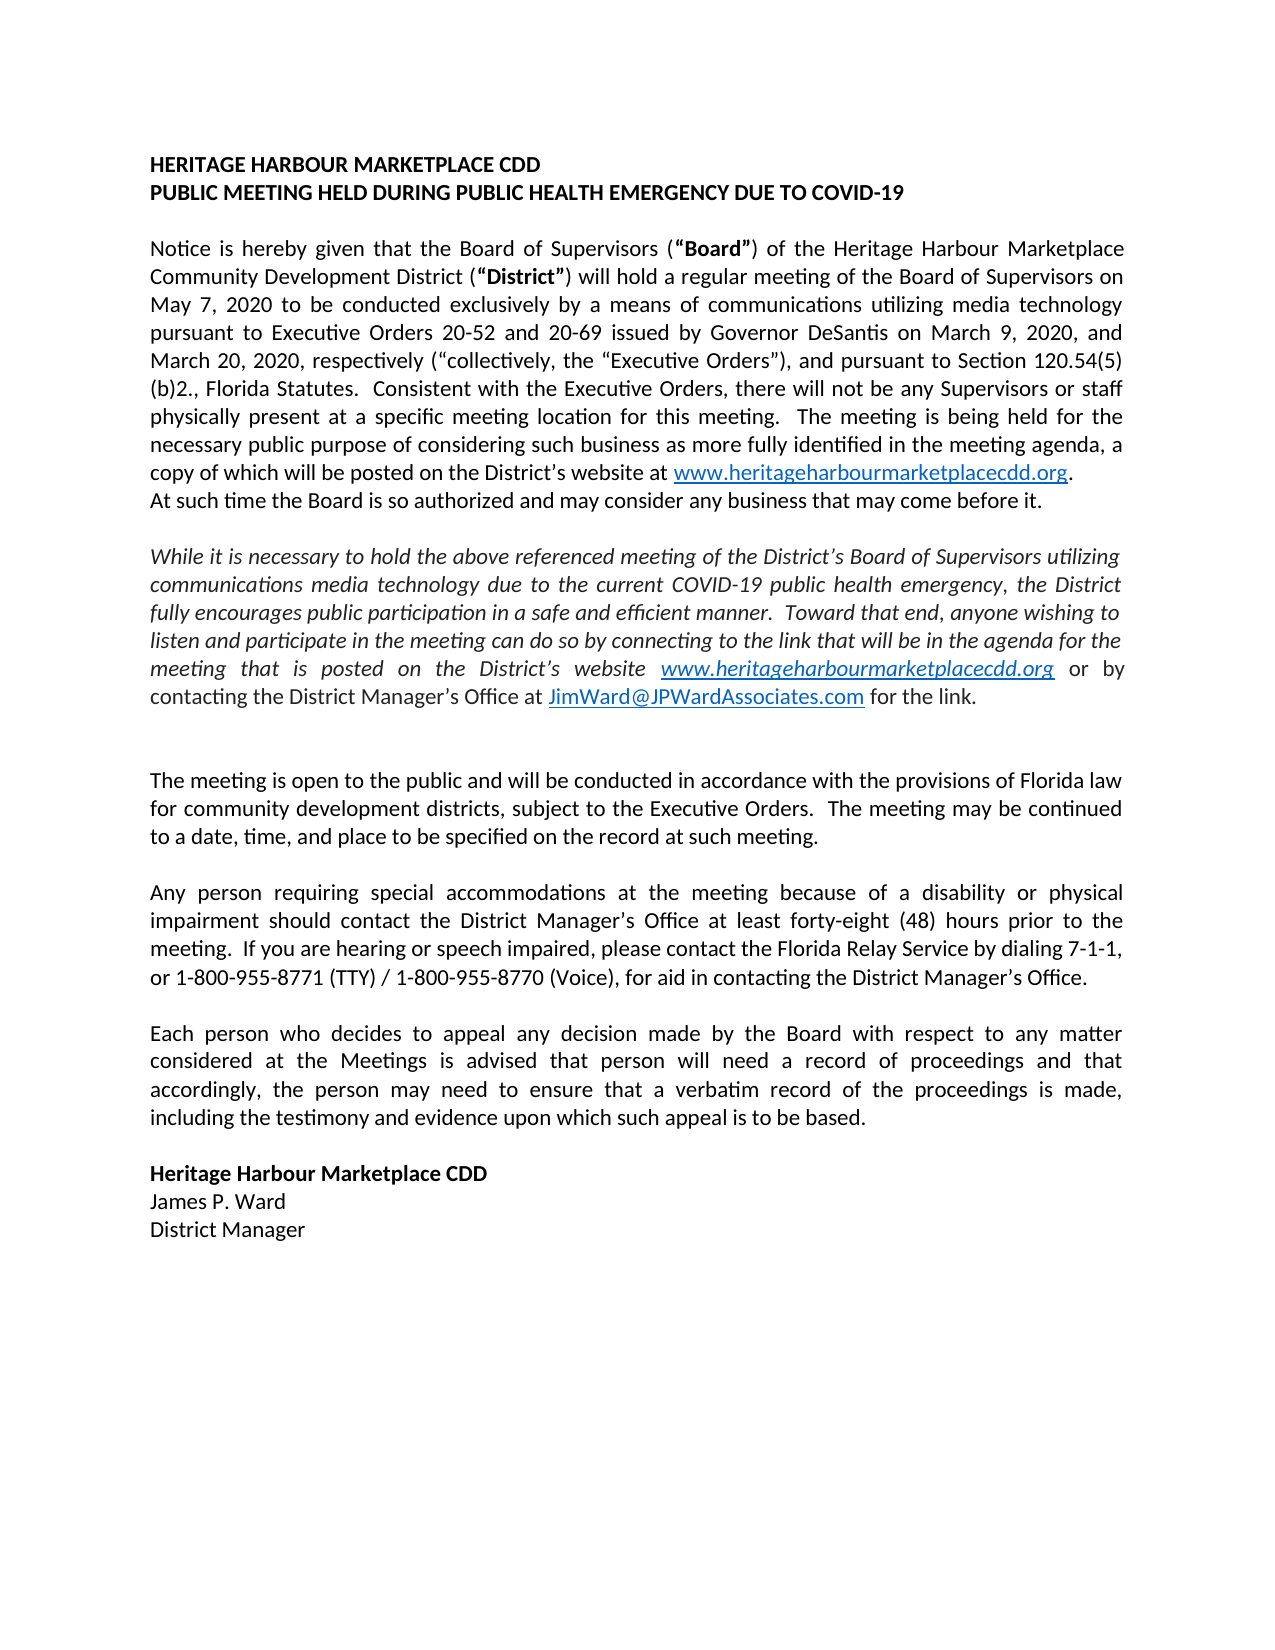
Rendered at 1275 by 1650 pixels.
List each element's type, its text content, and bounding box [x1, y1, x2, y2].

text HERITAGE HARBOUR MARKETPLACE CDD [150, 150, 1125, 178]
text Each person who decides to appeal any decision made by the Board with respect to any matter considered at the Meetings is advised that person will need a record of proceedings and that accordingly, the person may need to ensure that a verbatim record of the proceedings is made, including the testimony and evidence upon which such appeal is to be based. [150, 1019, 1125, 1131]
text The meeting is open to the public and will be conducted in accordance with the provisions of Florida law for community development districts, subject to the Executive Orders. The meeting may be continued to a date, time, and place to be specified on the record at such meeting. [150, 766, 1125, 851]
text James P. Ward [150, 1187, 1125, 1215]
text District Manager [150, 1215, 1125, 1243]
text While it is necessary to hold the above referenced meeting of the District’s Board of Supervisors utilizing communications media technology due to the current COVID-19 public health emergency, the District fully encourages public participation in a safe and efficient manner. Toward that end, anyone wishing to listen and participate in the meeting can do so by connecting to the link that will be in the agenda for the meeting that is posted on the District’s website www.heritageharbourmarketplacecdd.org or by contacting the District Manager’s Office at JimWard@JPWardAssociates.com for the link. [150, 654, 1125, 710]
text PUBLIC MEETING HELD DURING PUBLIC HEALTH EMERGENCY DUE TO COVID-19 [150, 178, 1125, 206]
text Notice is hereby given that the Board of Supervisors (“Board”) of the Heritage Harbour Marketplace Community Development District (“District”) will hold a regular meeting of the Board of Supervisors on May 7, 2020 to be conducted exclusively by a means of communications utilizing media technology pursuant to Executive Orders 20-52 and 20-69 issued by Governor DeSantis on March 9, 2020, and March 20, 2020, respectively (“collectively, the “Executive Orders”), and pursuant to Section 120.54(5)(b)2., Florida Statutes. Consistent with the Executive Orders, there will not be any Supervisors or staff physically present at a specific meeting location for this meeting. The meeting is being held for the necessary public purpose of considering such business as more fully identified in the meeting agenda, a copy of which will be posted on the District’s website at www.heritageharbourmarketplacecdd.org. [150, 234, 1125, 486]
text Any person requiring special accommodations at the meeting because of a disability or physical impairment should contact the District Manager’s Office at least forty-eight (48) hours prior to the meeting. If you are hearing or speech impaired, please contact the Florida Relay Service by dialing 7-1-1, or 1-800-955-8771 (TTY) / 1-800-955-8770 (Voice), for aid in contacting the District Manager’s Office. [150, 878, 1125, 991]
text Heritage Harbour Marketplace CDD [150, 1159, 1125, 1187]
text At such time the Board is so authorized and may consider any business that may come before it. [150, 486, 1125, 514]
